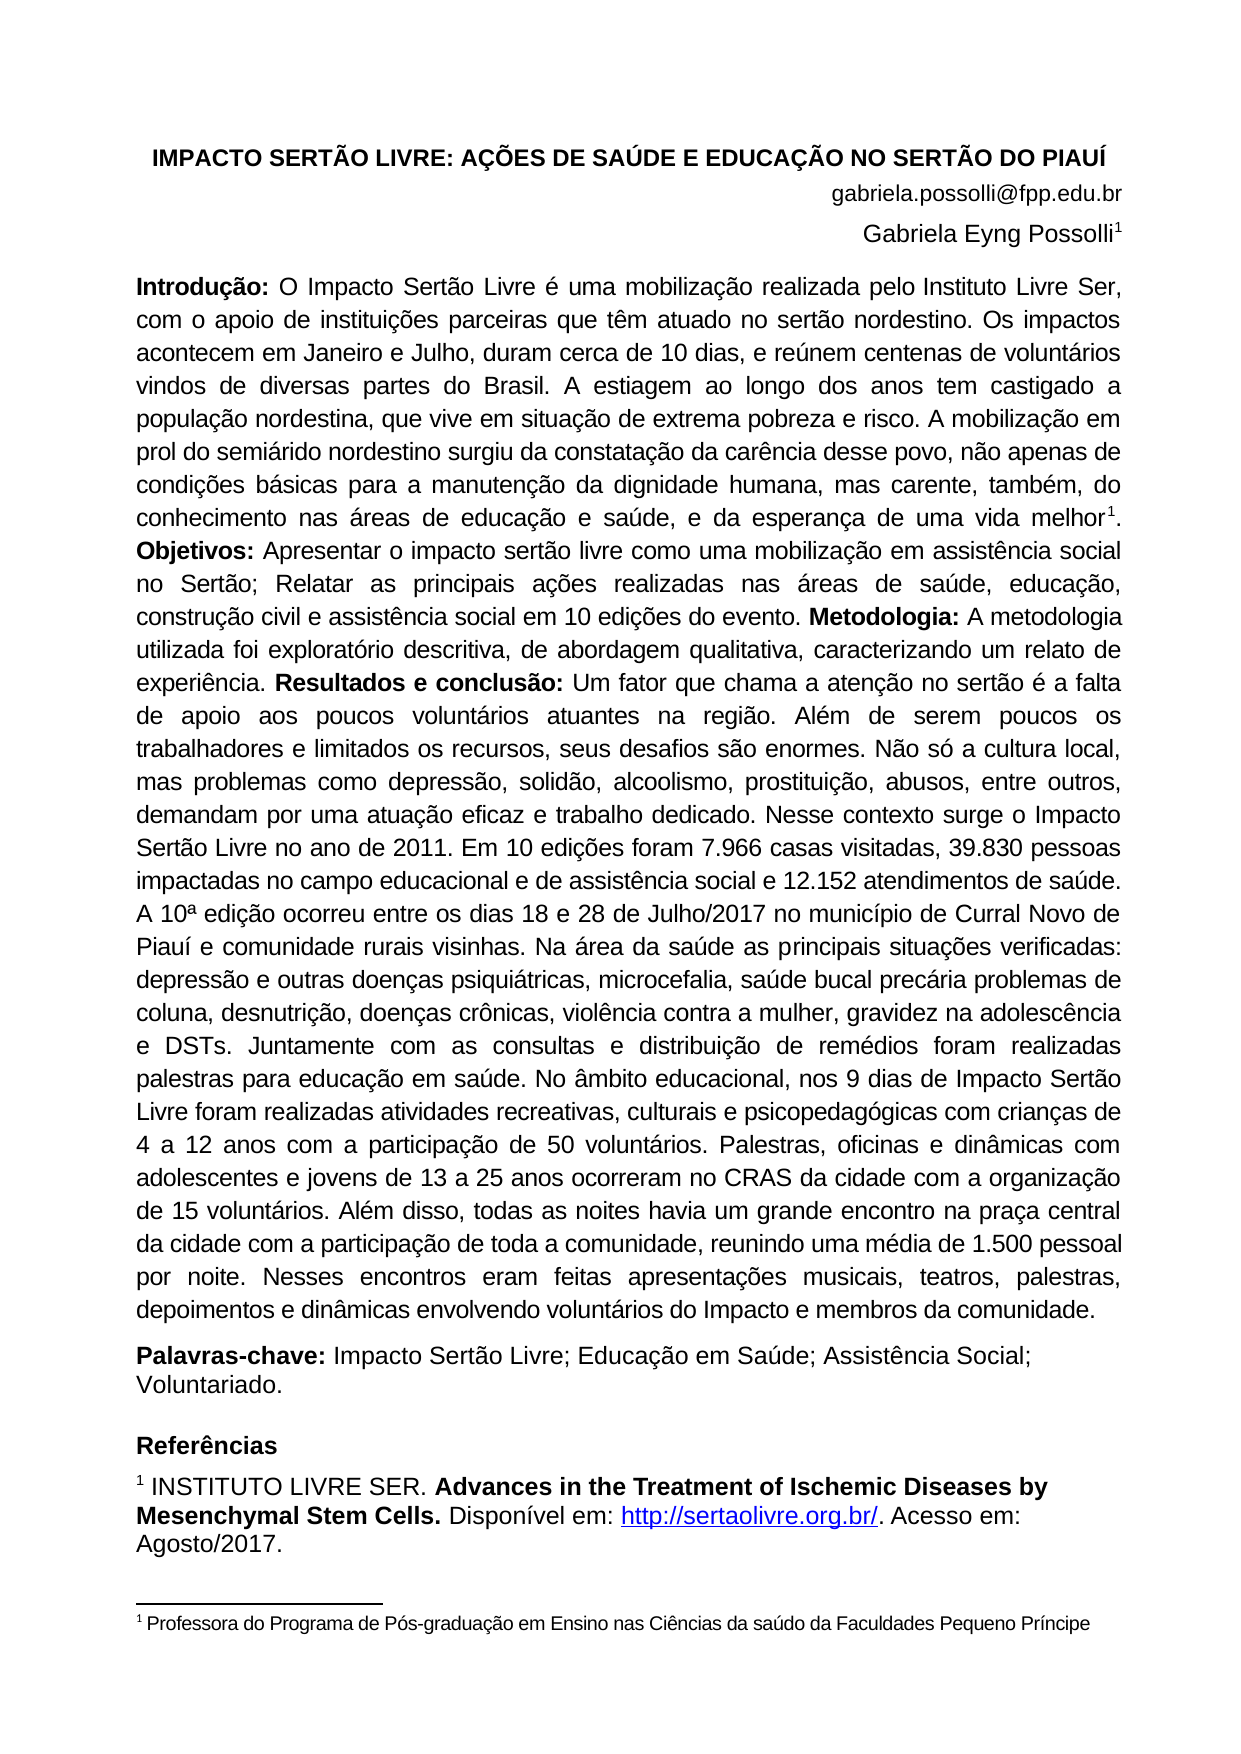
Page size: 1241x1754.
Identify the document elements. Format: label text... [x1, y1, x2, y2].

text Introdução: O Impacto Sertão Livre é uma mobilização realizada pelo Instituto Livre Ser, com o apoio de instituições parceiras que têm atuado no sertão nordestino. Os impactos acontecem em Janeiro e Julho, duram cerca de 10 dias, e reúnem centenas de voluntários vindos de diversas partes do Brasil. A estiagem ao longo dos anos tem castigado a população nordestina, que vive em situação de extrema pobreza e risco. A mobilização em prol do semiárido nordestino surgiu da constatação da carência desse povo, não apenas de condições básicas para a manutenção da dignidade humana, mas carente, também, do conhecimento nas áreas de educação e saúde, e da esperança de uma vida melhor1. Objetivos: Apresentar o impacto sertão livre como uma mobilização em assistência social no Sertão; Relatar as principais ações realizadas nas áreas de saúde, educação, construção civil e assistência social em 10 edições do evento. Metodologia: A metodologia utilizada foi exploratório descritiva, de abordagem qualitativa, caracterizando um relato de experiência. Resultados e conclusão: Um fator que chama a atenção no sertão é a falta de apoio aos poucos voluntários atuantes na região. Além de serem poucos os trabalhadores e limitados os recursos, seus desafios são enormes. Não só a cultura local, mas problemas como depressão, solidão, alcoolismo, prostituição, abusos, entre outros, demandam por uma atuação eficaz e trabalho dedicado. Nesse contexto surge o Impacto Sertão Livre no ano de 2011. Em 10 edições foram 7.966 casas visitadas, 39.830 pessoas impactadas no campo educacional e de assistência social e 12.152 atendimentos de saúde. A 10ª edição ocorreu entre os dias 18 e 28 de Julho/2017 no município de Curral Novo de Piauí e comunidade rurais visinhas. Na área da saúde as principais situações verificadas: depressão e outras doenças psiquiátricas, microcefalia, saúde bucal precária problemas de coluna, desnutrição, doenças crônicas, violência contra a mulher, gravidez na adolescência e DSTs. Juntamente com as consultas e distribuição de remédios foram realizadas palestras para educação em saúde. No âmbito educacional, nos 9 dias de Impacto Sertão Livre foram realizadas atividades recreativas, culturais e psicopedagógicas com crianças de 4 a 12 anos com a participação de 50 voluntários. Palestras, oficinas e dinâmicas com adolescentes e jovens de 13 a 25 anos ocorreram no CRAS da cidade com a organização de 15 voluntários. Além disso, todas as noites havia um grande encontro na praça central da cidade com a participação de toda a comunidade, reunindo uma média de 1.500 pessoal por noite. Nesses encontros eram feitas apresentações musicais, teatros, palestras, depoimentos e dinâmicas envolvendo voluntários do Impacto e membros da comunidade. [136, 272, 1122, 1324]
text gabriela.possolli@fpp.edu.br [136, 180, 1122, 206]
text IMPACTO SERTÃO LIVRE: AÇÕES DE SAÚDE E EDUCAÇÃO NO SERTÃO DO PIAUÍ [136, 144, 1122, 172]
text Gabriela Eyng Possolli [136, 219, 1122, 248]
text 1 INSTITUTO LIVRE SER. Advances in the Treatment of Ischemic Diseases by Mesenchymal Stem Cells. Disponível em: http://sertaolivre.org.br/. Acesso em: Agosto/2017. [136, 1472, 1122, 1558]
text Palavras-chave: Impacto Sertão Livre; Educação em Saúde; Assistência Social; Voluntariado. [136, 1341, 1122, 1398]
text Referências [136, 1431, 1122, 1459]
